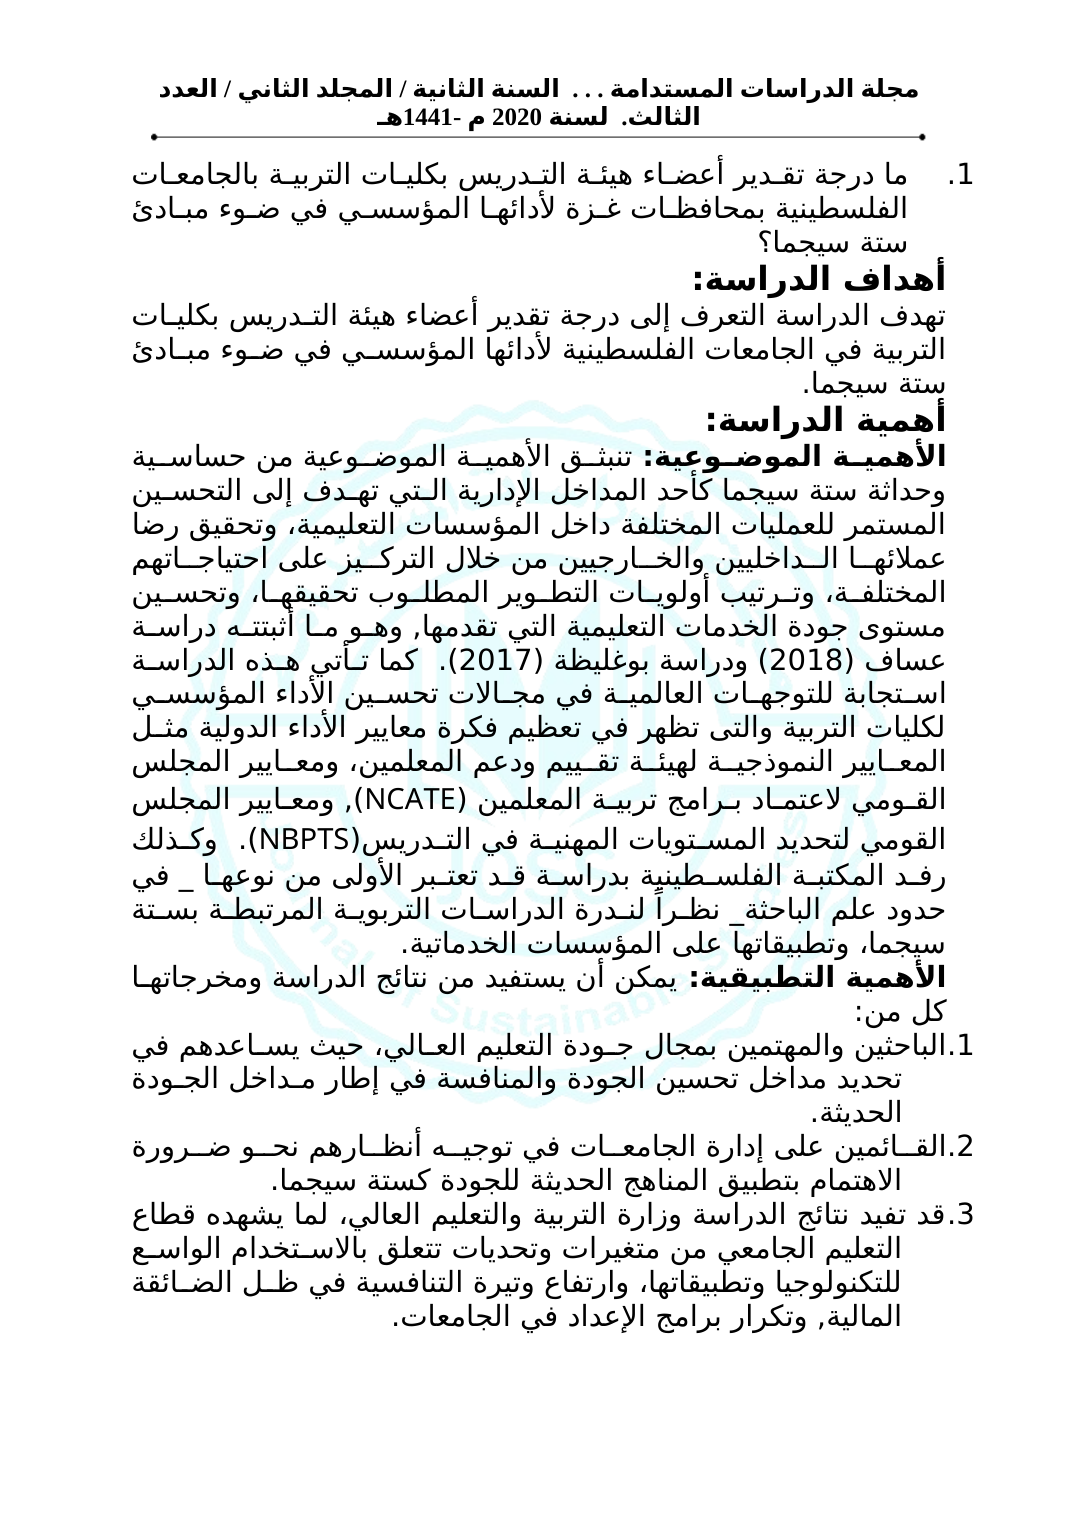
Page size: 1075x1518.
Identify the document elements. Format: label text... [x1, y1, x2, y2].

subtitle أهمية الدراسة: [131, 400, 947, 439]
text الأهمية الموضوعية: تنبثق الأهمية الموضوعية من حساسية وحداثة ستة سيجما كأحد المداخل الإدارية التي تهدف إلى التحسين المستمر للعمليات المختلفة داخل المؤسسات التعليمية، وتحقيق رضا عملائها الداخليين والخارجيين من خلال التركيز على احتياجاتهم المختلفة، وترتيب أولويات التطوير المطلوب تحقيقها، وتحسين مستوى جودة الخدمات التعليمية التي تقدمها, وهو ما أثبتته دراسة عساف (2018) ودراسة بوغليظة (2017). كما تأتي هذه الدراسة استجابة للتوجهات العالمية في مجالات تحسين الأداء المؤسسي لكليات التربية والتى تظهر في تعظيم فكرة معايير الأداء الدولية مثل المعايير النموذجية لهيئة تقييم ودعم المعلمين، ومعايير المجلس القومي لاعتماد برامج تربية المعلمين (NCATE), ومعايير المجلس القومي لتحديد المستويات المهنية في التدريس(NBPTS). وكذلك رفد المكتبة الفلسطينية بدراسة قد تعتبر الأولى من نوعها _ في حدود علم الباحثة_ نظراً لندرة الدراسات التربوية المرتبطة بستة سيجما، وتطبيقاتها على المؤسسات الخدماتية. [131, 439, 947, 960]
subtitle أهداف الدراسة: [131, 259, 947, 298]
list قد تفيد نتائج الدراسة وزارة التربية والتعليم العالي، لما يشهده قطاع التعليم الجامعي من متغيرات وتحديات تتعلق بالاستخدام الواسع للتكنولوجيا وتطبيقاتها، وارتفاع وتيرة التنافسية في ظل الضائقة المالية, وتكرار برامج الإعداد في الجامعات. [131, 1198, 947, 1333]
subtitle تهدف الدراسة التعرف إلى درجة تقدير أعضاء هيئة التدريس بكليات التربية في الجامعات الفلسطينية لأدائها المؤسسي في ضوء مبادئ ستة سيجما. [131, 298, 947, 400]
list القائمين على إدارة الجامعات في توجيه أنظارهم نحو ضرورة الاهتمام بتطبيق المناهج الحديثة للجودة كستة سيجما. [131, 1130, 947, 1198]
list الباحثين والمهتمين بمجال جودة التعليم العالي، حيث يساعدهم في تحديد مداخل تحسين الجودة والمنافسة في إطار مداخل الجودة الحديثة. [131, 1028, 947, 1130]
picture [151, 131, 927, 145]
list ما درجة تقدير أعضاء هيئة التدريس بكليات التربية بالجامعات الفلسطينية بمحافظات غزة لأدائها المؤسسي في ضوء مبادئ ستة سيجما؟ [131, 158, 947, 259]
text الأهمية التطبيقية: يمكن أن يستفيد من نتائج الدراسة ومخرجاتها كل من: [131, 960, 947, 1028]
